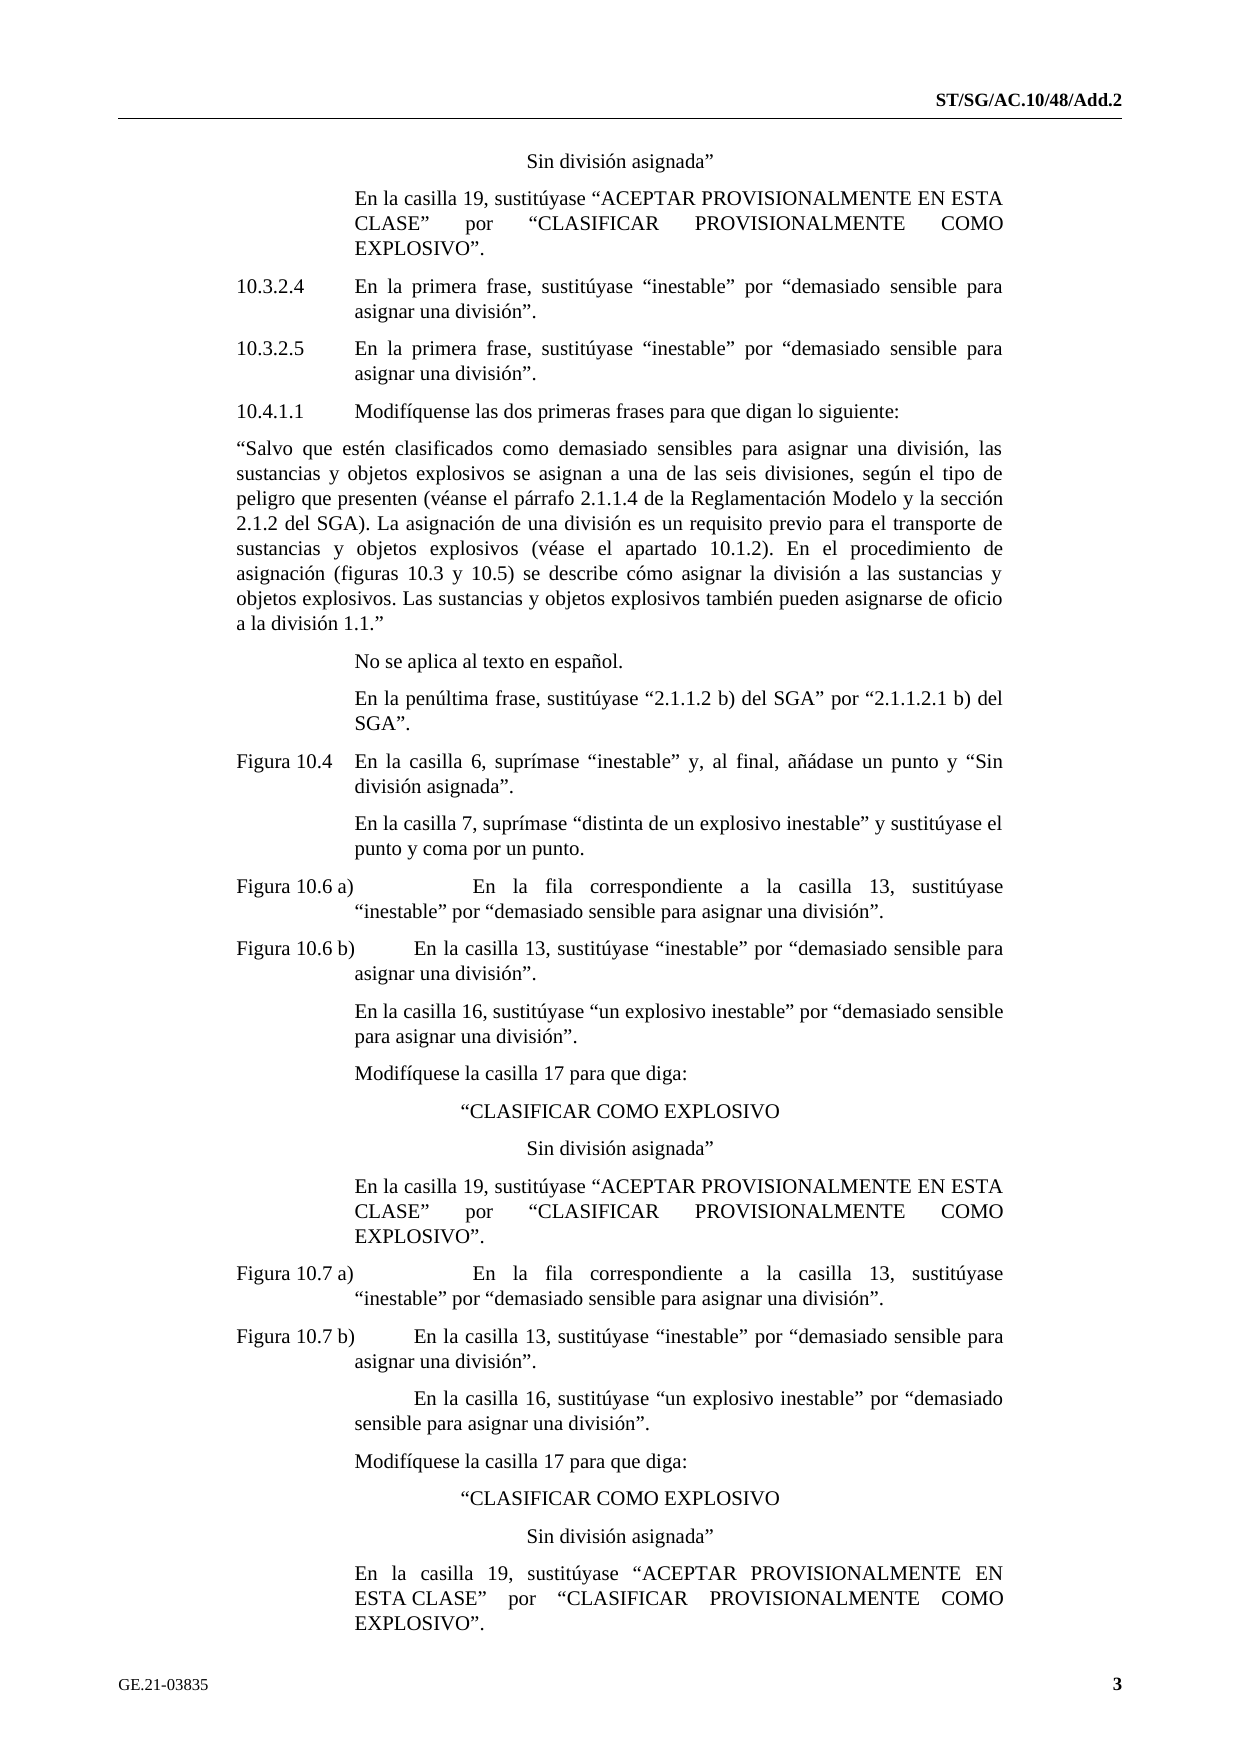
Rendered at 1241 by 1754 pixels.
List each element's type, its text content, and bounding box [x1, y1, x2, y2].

text En la casilla 19, sustitúyase “ACEPTAR PROVISIONALMENTE EN ESTA CLASE” por “CLASIFICAR PROVISIONALMENTE COMO EXPLOSIVO”. [236, 1560, 1004, 1635]
text Sin división asignada” [236, 148, 1004, 173]
text En la casilla 16, sustitúyase “un explosivo inestable” por “demasiado sensible para asignar una división”. [236, 1385, 1004, 1435]
text Modifíquese la casilla 17 para que diga: [236, 1060, 1004, 1085]
text “Salvo que estén clasificados como demasiado sensibles para asignar una división, las sustancias y objetos explosivos se asignan a una de las seis divisiones, según el tipo de peligro que presenten (véanse el párrafo 2.1.1.4 de la Reglamentación Modelo y la sección 2.1.2 del SGA). La asignación de una división es un requisito previo para el transporte de sustancias y objetos explosivos (véase el apartado 10.1.2). En el procedimiento de asignación (figuras 10.3 y 10.5) se describe cómo asignar la división a las sustancias y objetos explosivos. Las sustancias y objetos explosivos también pueden asignarse de oficio a la división 1.1.” [236, 435, 1004, 635]
text “CLASIFICAR COMO EXPLOSIVO [236, 1485, 1004, 1510]
text 10.3.2.4 En la primera frase, sustitúyase “inestable” por “demasiado sensible para asignar una división”. [236, 273, 1004, 323]
text Figura 10.6 a) En la fila correspondiente a la casilla 13, sustitúyase “inestable” por “demasiado sensible para asignar una división”. [236, 873, 1004, 923]
text Figura 10.7 a) En la fila correspondiente a la casilla 13, sustitúyase “inestable” por “demasiado sensible para asignar una división”. [236, 1260, 1004, 1310]
text 10.4.1.1 Modifíquense las dos primeras frases para que digan lo siguiente: [236, 398, 1004, 423]
text En la casilla 19, sustitúyase “ACEPTAR PROVISIONALMENTE EN ESTA CLASE” por “CLASIFICAR PROVISIONALMENTE COMO EXPLOSIVO”. [236, 1173, 1004, 1248]
text Sin división asignada” [236, 1523, 1004, 1548]
text Sin división asignada” [236, 1135, 1004, 1160]
text Figura 10.6 b) En la casilla 13, sustitúyase “inestable” por “demasiado sensible para asignar una división”. [236, 935, 1004, 985]
text No se aplica al texto en español. [236, 648, 1004, 673]
text En la casilla 16, sustitúyase “un explosivo inestable” por “demasiado sensible para asignar una división”. [236, 998, 1004, 1048]
text Modifíquese la casilla 17 para que diga: [236, 1448, 1004, 1473]
text En la casilla 7, suprímase “distinta de un explosivo inestable” y sustitúyase el punto y coma por un punto. [236, 810, 1004, 860]
text En la casilla 19, sustitúyase “ACEPTAR PROVISIONALMENTE EN ESTA CLASE” por “CLASIFICAR PROVISIONALMENTE COMO EXPLOSIVO”. [236, 185, 1004, 260]
text “CLASIFICAR COMO EXPLOSIVO [236, 1098, 1004, 1123]
text Figura 10.4 En la casilla 6, suprímase “inestable” y, al final, añádase un punto y “Sin división asignada”. [236, 748, 1004, 798]
text 10.3.2.5 En la primera frase, sustitúyase “inestable” por “demasiado sensible para asignar una división”. [236, 335, 1004, 385]
text En la penúltima frase, sustitúyase “2.1.1.2 b) del SGA” por “2.1.1.2.1 b) del SGA”. [236, 685, 1004, 735]
text Figura 10.7 b) En la casilla 13, sustitúyase “inestable” por “demasiado sensible para asignar una división”. [236, 1323, 1004, 1373]
